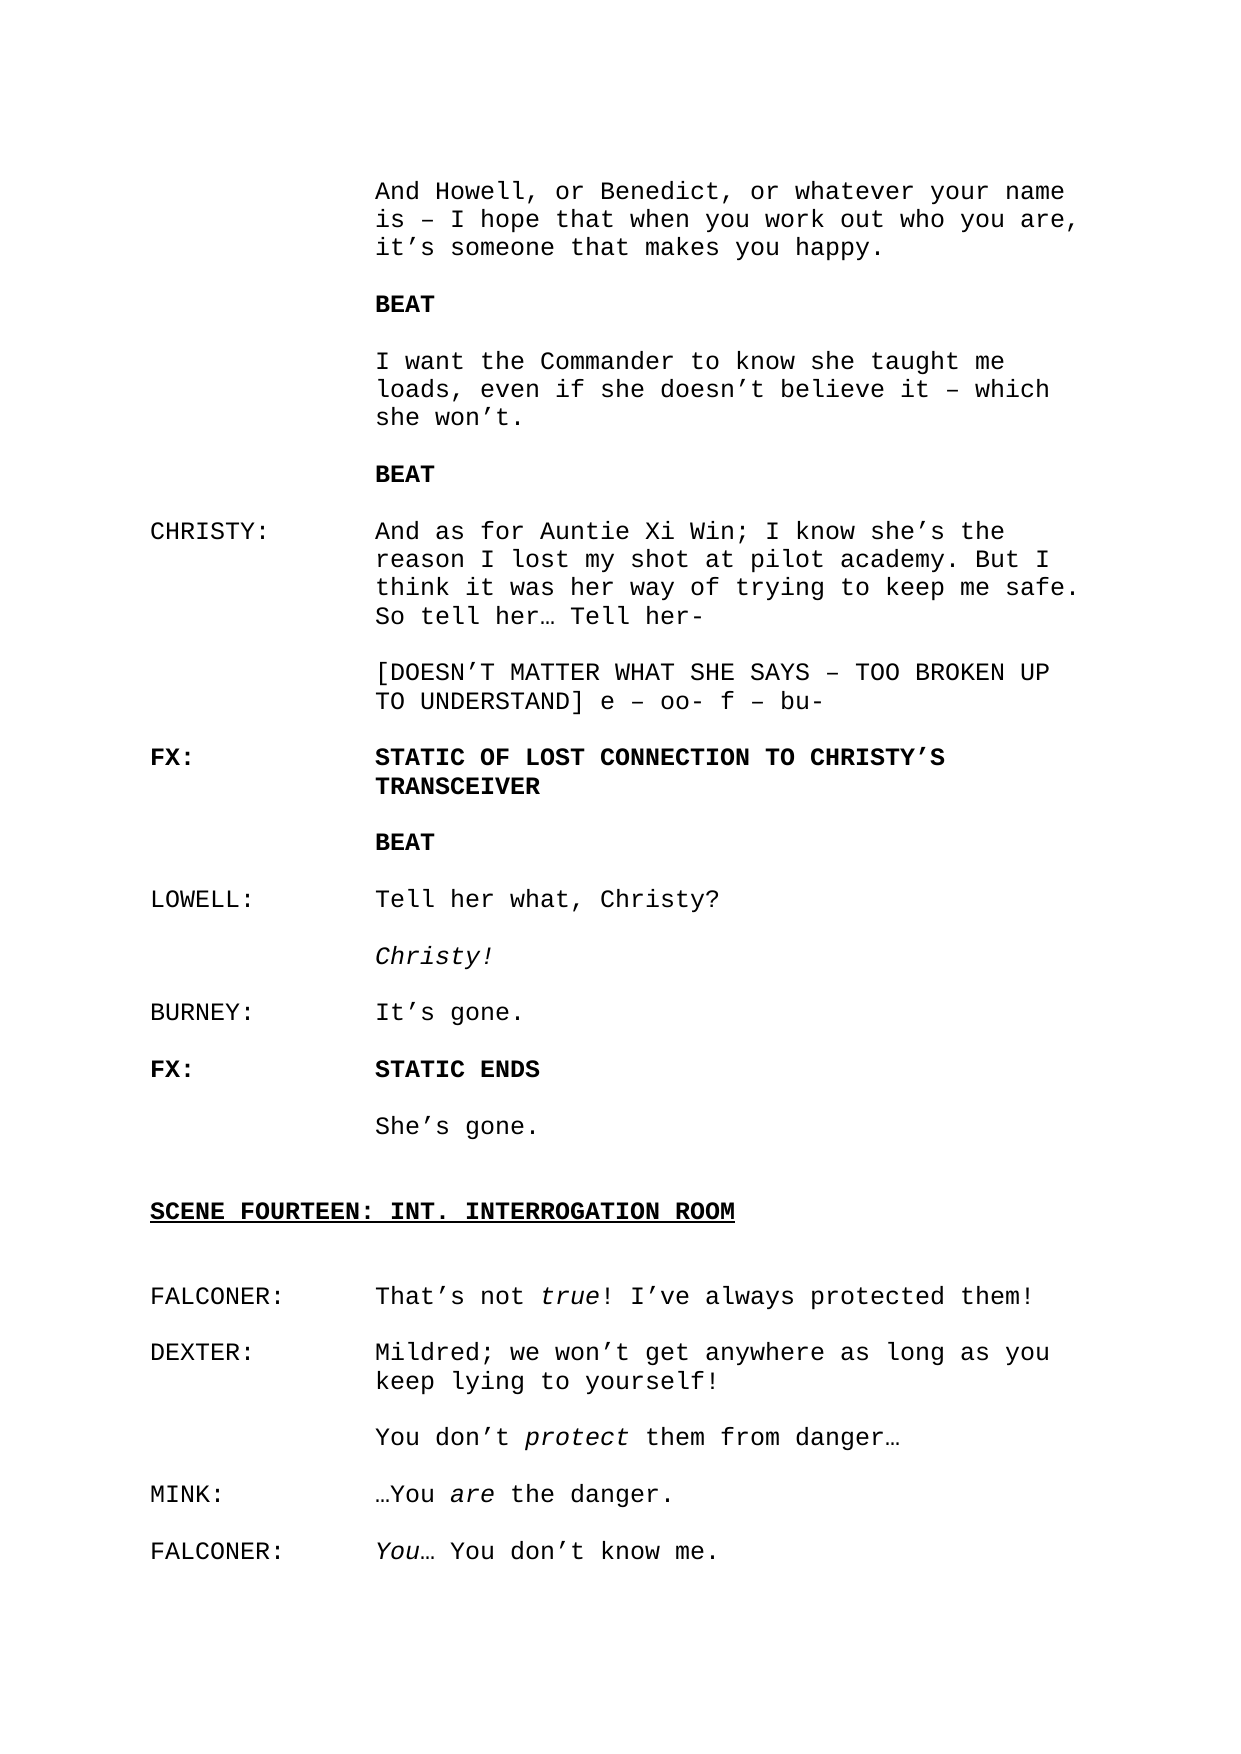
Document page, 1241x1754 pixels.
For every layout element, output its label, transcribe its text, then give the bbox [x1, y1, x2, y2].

text BEAT [375, 462, 1090, 490]
text CHRISTY: And as for Auntie Xi Win; I know she’s the reason I lost my shot at pilot academy. But I think it was her way of trying to keep me safe. So tell her… Tell her- [150, 518, 1090, 632]
text FX: STATIC ENDS [150, 1057, 1090, 1085]
text She’s gone. [375, 1113, 1090, 1142]
text LOWELL: Tell her what, Christy? [150, 887, 1090, 915]
text MINK: …You are the danger. [150, 1482, 1090, 1510]
text FX: STATIC OF LOST CONNECTION TO CHRISTY’S TRANSCEIVER [150, 745, 1090, 802]
text BEAT [375, 292, 1090, 320]
text FALCONER: You… You don’t know me. [150, 1538, 1090, 1567]
text SCENE FOURTEEN: INT. INTERROGATION ROOM [150, 1198, 1090, 1227]
text [DOESN’T MATTER WHAT SHE SAYS – TOO BROKEN UP TO UNDERSTAND] e – oo- f – bu- [375, 660, 1090, 717]
text You don’t protect them from danger… [375, 1425, 1090, 1453]
text DEXTER: Mildred; we won’t get anywhere as long as you keep lying to yourself! [150, 1340, 1090, 1397]
text Christy! [375, 943, 1090, 972]
text FALCONER: That’s not true! I’ve always protected them! [150, 1283, 1090, 1312]
text BEAT [150, 830, 1090, 858]
text And Howell, or Benedict, or whatever your name is – I hope that when you work out who you are, it’s someone that makes you happy. [150, 178, 1090, 263]
text I want the Commander to know she taught me loads, even if she doesn’t believe it – which she won’t. [375, 348, 1090, 433]
text BURNEY: It’s gone. [150, 1000, 1090, 1028]
